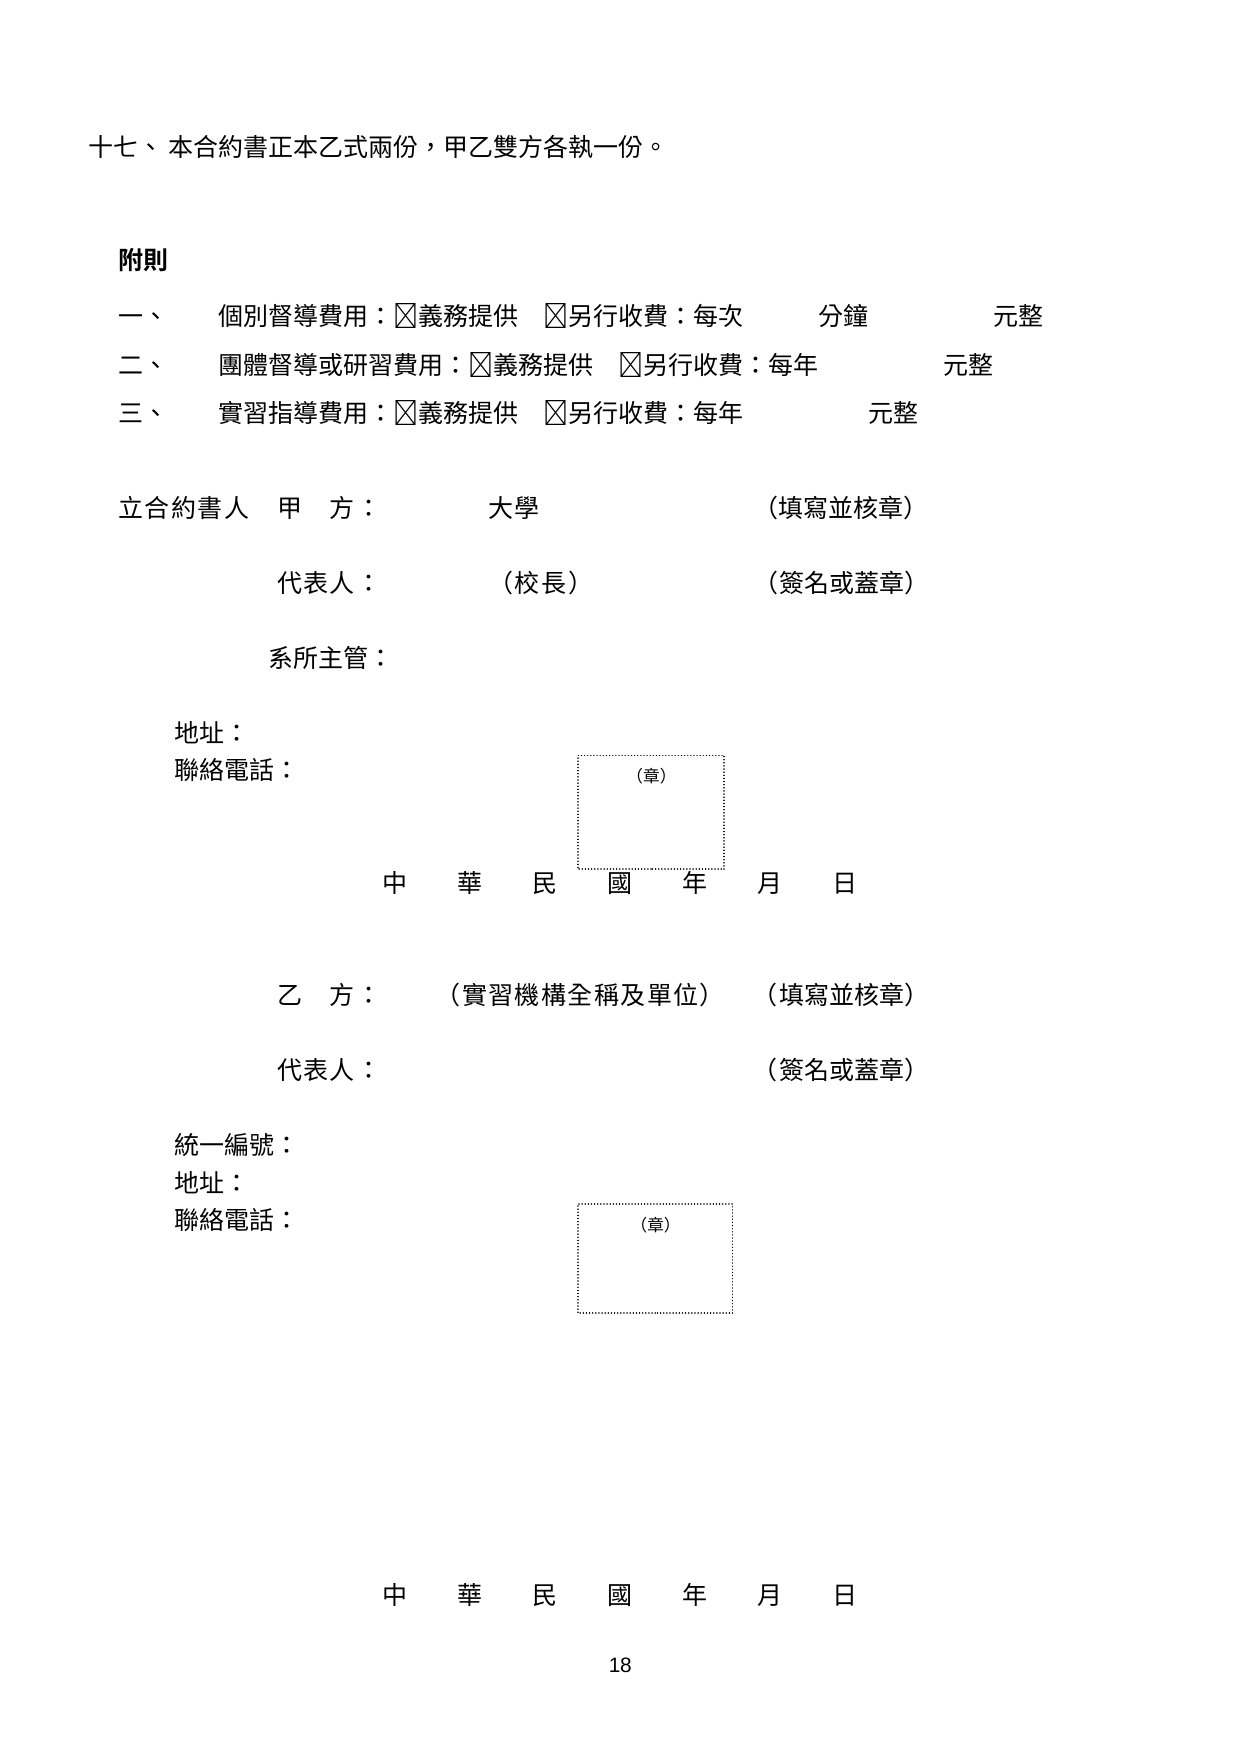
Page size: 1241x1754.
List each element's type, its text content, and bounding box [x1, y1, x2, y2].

text 聯絡電話： [118, 1199, 1122, 1237]
text 地址： [118, 1162, 1122, 1199]
text 系所主管： [118, 637, 1122, 674]
list 團體督導或研習費用：義務提供 另行收費：每年 元整 [118, 344, 1122, 382]
text 地址： [118, 712, 1122, 749]
list 本合約書正本乙式兩份，甲乙雙方各執一份。 [88, 127, 1122, 164]
list 個別督導費用：義務提供 另行收費：每次 分鐘 元整 [118, 296, 1122, 333]
text 中 華 民 國 年 月 日 [118, 1574, 1122, 1612]
text 立合約書人 甲 方： 大學 （填寫並核章） [118, 487, 1122, 524]
text 代表人： （簽名或蓋章） [118, 1049, 1122, 1087]
text 統一編號： [118, 1124, 1122, 1162]
text 乙 方： （實習機構全稱及單位） （填寫並核章） [118, 974, 1122, 1012]
text 代表人： （校長） （簽名或蓋章） [118, 562, 1122, 599]
text 附則 [118, 239, 1122, 277]
list 實習指導費用：義務提供 另行收費：每年 元整 [118, 393, 1122, 431]
text 聯絡電話： [118, 749, 1122, 787]
text 中 華 民 國 年 月 日 [118, 862, 1122, 899]
